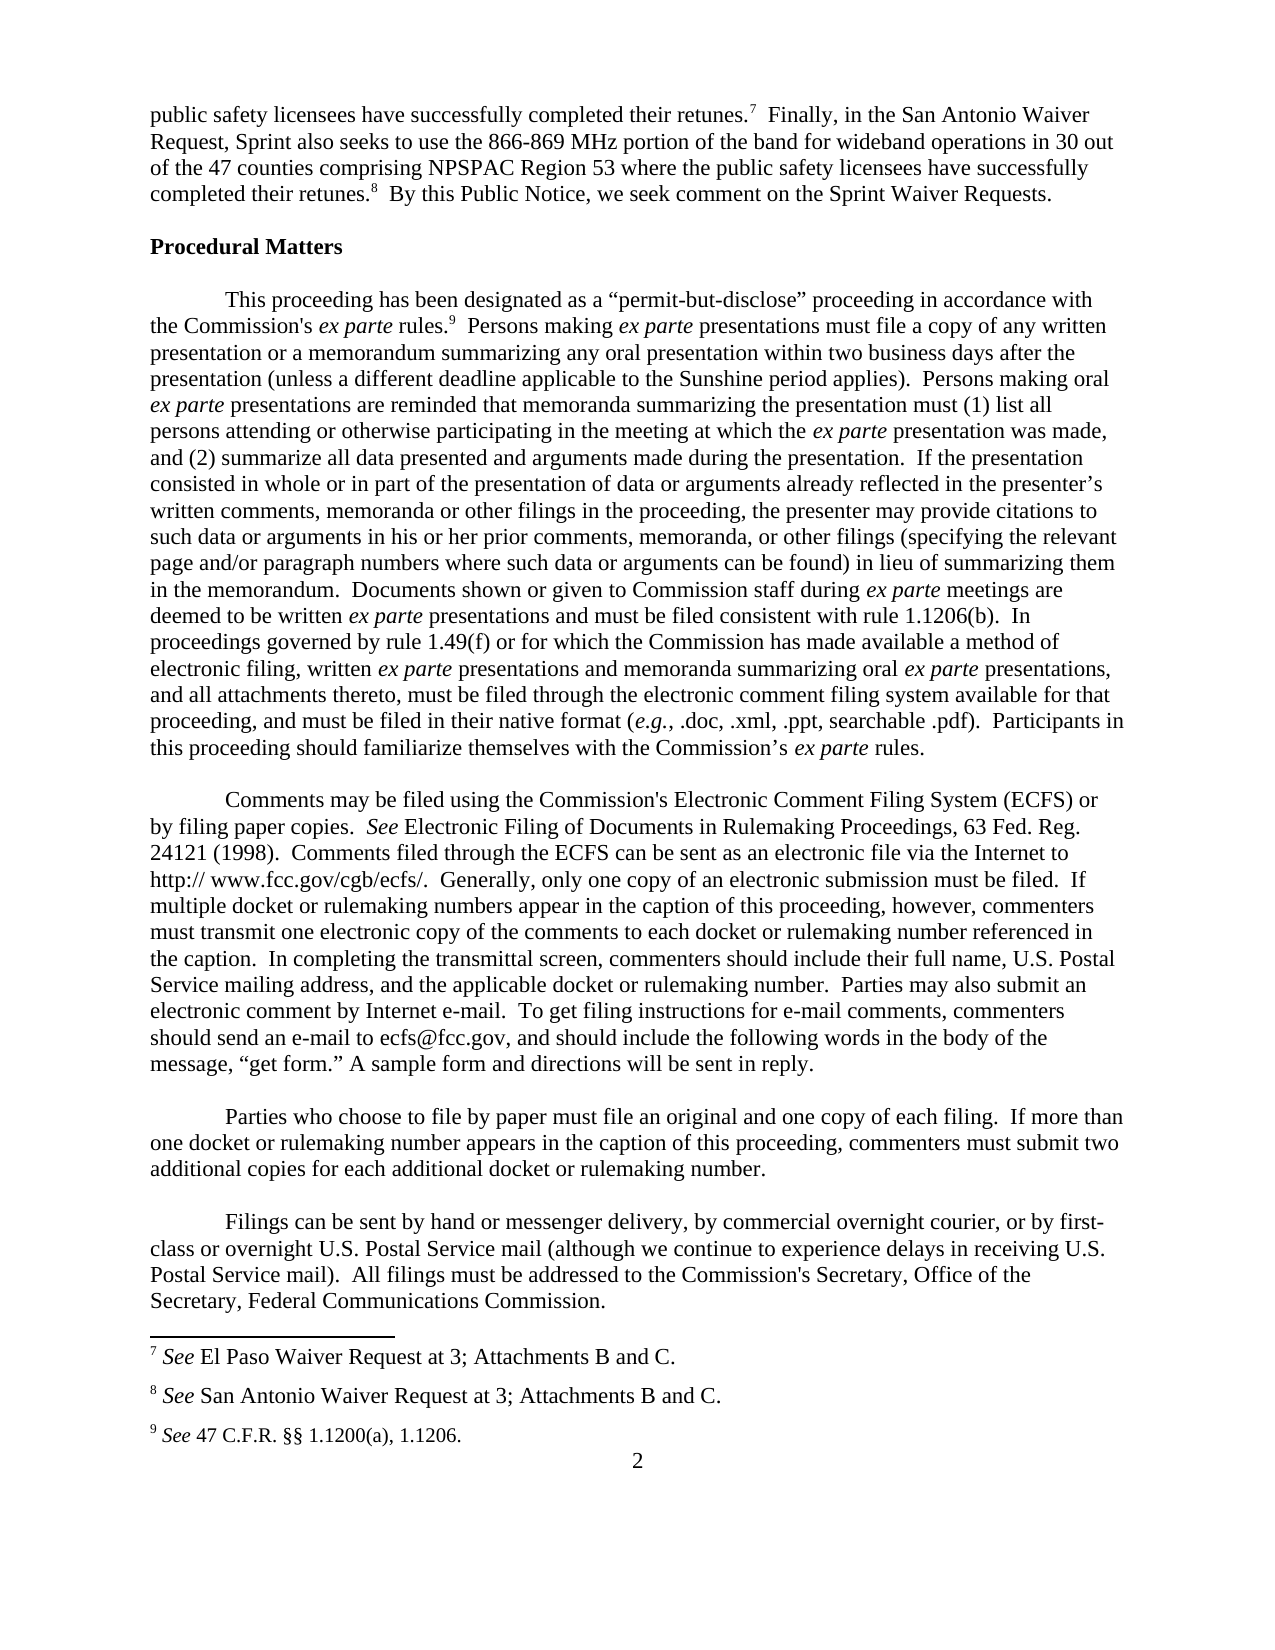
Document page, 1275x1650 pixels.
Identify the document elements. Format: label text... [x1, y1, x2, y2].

text This proceeding has been designated as a “permit-but-disclose” proceeding in accordance with the Commission's ex parte rules. Persons making ex parte presentations must file a copy of any written presentation or a memorandum summarizing any oral presentation within two business days after the presentation (unless a different deadline applicable to the Sunshine period applies). Persons making oral ex parte presentations are reminded that memoranda summarizing the presentation must (1) list all persons attending or otherwise participating in the meeting at which the ex parte presentation was made, and (2) summarize all data presented and arguments made during the presentation. If the presentation consisted in whole or in part of the presentation of data or arguments already reflected in the presenter’s written comments, memoranda or other filings in the proceeding, the presenter may provide citations to such data or arguments in his or her prior comments, memoranda, or other filings (specifying the relevant page and/or paragraph numbers where such data or arguments can be found) in lieu of summarizing them in the memorandum. Documents shown or given to Commission staff during ex parte meetings are deemed to be written ex parte presentations and must be filed consistent with rule 1.1206(b). In proceedings governed by rule 1.49(f) or for which the Commission has made available a method of electronic filing, written ex parte presentations and memoranda summarizing oral ex parte presentations, and all attachments thereto, must be filed through the electronic comment filing system available for that proceeding, and must be filed in their native format (e.g., .doc, .xml, .ppt, searchable .pdf). Participants in this proceeding should familiarize themselves with the Commission’s ex parte rules. [150, 286, 1125, 760]
text Filings can be sent by hand or messenger delivery, by commercial overnight courier, or by first-class or overnight U.S. Postal Service mail (although we continue to experience delays in receiving U.S. Postal Service mail). All filings must be addressed to the Commission's Secretary, Office of the Secretary, Federal Communications Commission. [150, 1208, 1125, 1314]
text Parties who choose to file by paper must file an original and one copy of each filing. If more than one docket or rulemaking number appears in the caption of this proceeding, commenters must submit two additional copies for each additional docket or rulemaking number. [150, 1103, 1125, 1182]
text Comments may be filed using the Commission's Electronic Comment Filing System (ECFS) or by filing paper copies. See Electronic Filing of Documents in Rulemaking Proceedings, 63 Fed. Reg. 24121 (1998). Comments filed through the ECFS can be sent as an electronic file via the Internet to http:// www.fcc.gov/cgb/ecfs/. Generally, only one copy of an electronic submission must be filed. If multiple docket or rulemaking numbers appear in the caption of this proceeding, however, commenters must transmit one electronic copy of the comments to each docket or rulemaking number referenced in the caption. In completing the transmittal screen, commenters should include their full name, U.S. Postal Service mailing address, and the applicable docket or rulemaking number. Parties may also submit an electronic comment by Internet e-mail. To get filing instructions for e-mail comments, commenters should send an e-mail to ecfs@fcc.gov, and should include the following words in the body of the message, “get form.” A sample form and directions will be sent in reply. [150, 787, 1125, 1076]
text Procedural Matters [150, 233, 1125, 259]
text On August 14, 2014, Sprint Corporation (Sprint) filed three requests for waiver of Section 90.209(b)(7) of the Commission’s rules to permit 800 MHz wideband operations in portions of the New Mexico (Region 29), Texas-El Paso (Region 50), and Texas-San Antonio (Region 53) National Public Safety Planning Advisory Committee (NPSPAC) regions prior to completion of the 800 MHz Band reconfiguration in those regions (collectively “Sprint Waiver Requests”). Section 90.209(b)(7) permits Economic Area-based 800 MHz Specialized Mobile Radio licensees to exceed the channel spacing and bandwidth limitation in Section 90.209 in the 817–824/862–869 MHz (813.5–824/858.5–869 MHz in the counties listed in § 90.614(c)) band segments in NPSPAC regions where all 800 MHz public safety licensees in the region have completed band reconfiguration. In the New Mexico Waiver Request, Sprint asks to use the 866-869 MHz portion of the band for wideband operations in 28 out of the 33 counties comprising NPSPAC Region 29 where the public safety licensees have successfully completed their retunes. Likewise, in the El Paso Waiver Request, Sprint seeks to use the 866-869 MHz portion of the band for wideband operations in 46 out of the 49 counties comprising NPSPAC Region 50 where the public safety licensees have successfully completed their retunes. Finally, in the San Antonio Waiver Request, Sprint also seeks to use the 866-869 MHz portion of the band for wideband operations in 30 out of the 47 counties comprising NPSPAC Region 53 where the public safety licensees have successfully completed their retunes. By this Public Notice, we seek comment on the Sprint Waiver Requests. [150, 101, 1125, 207]
